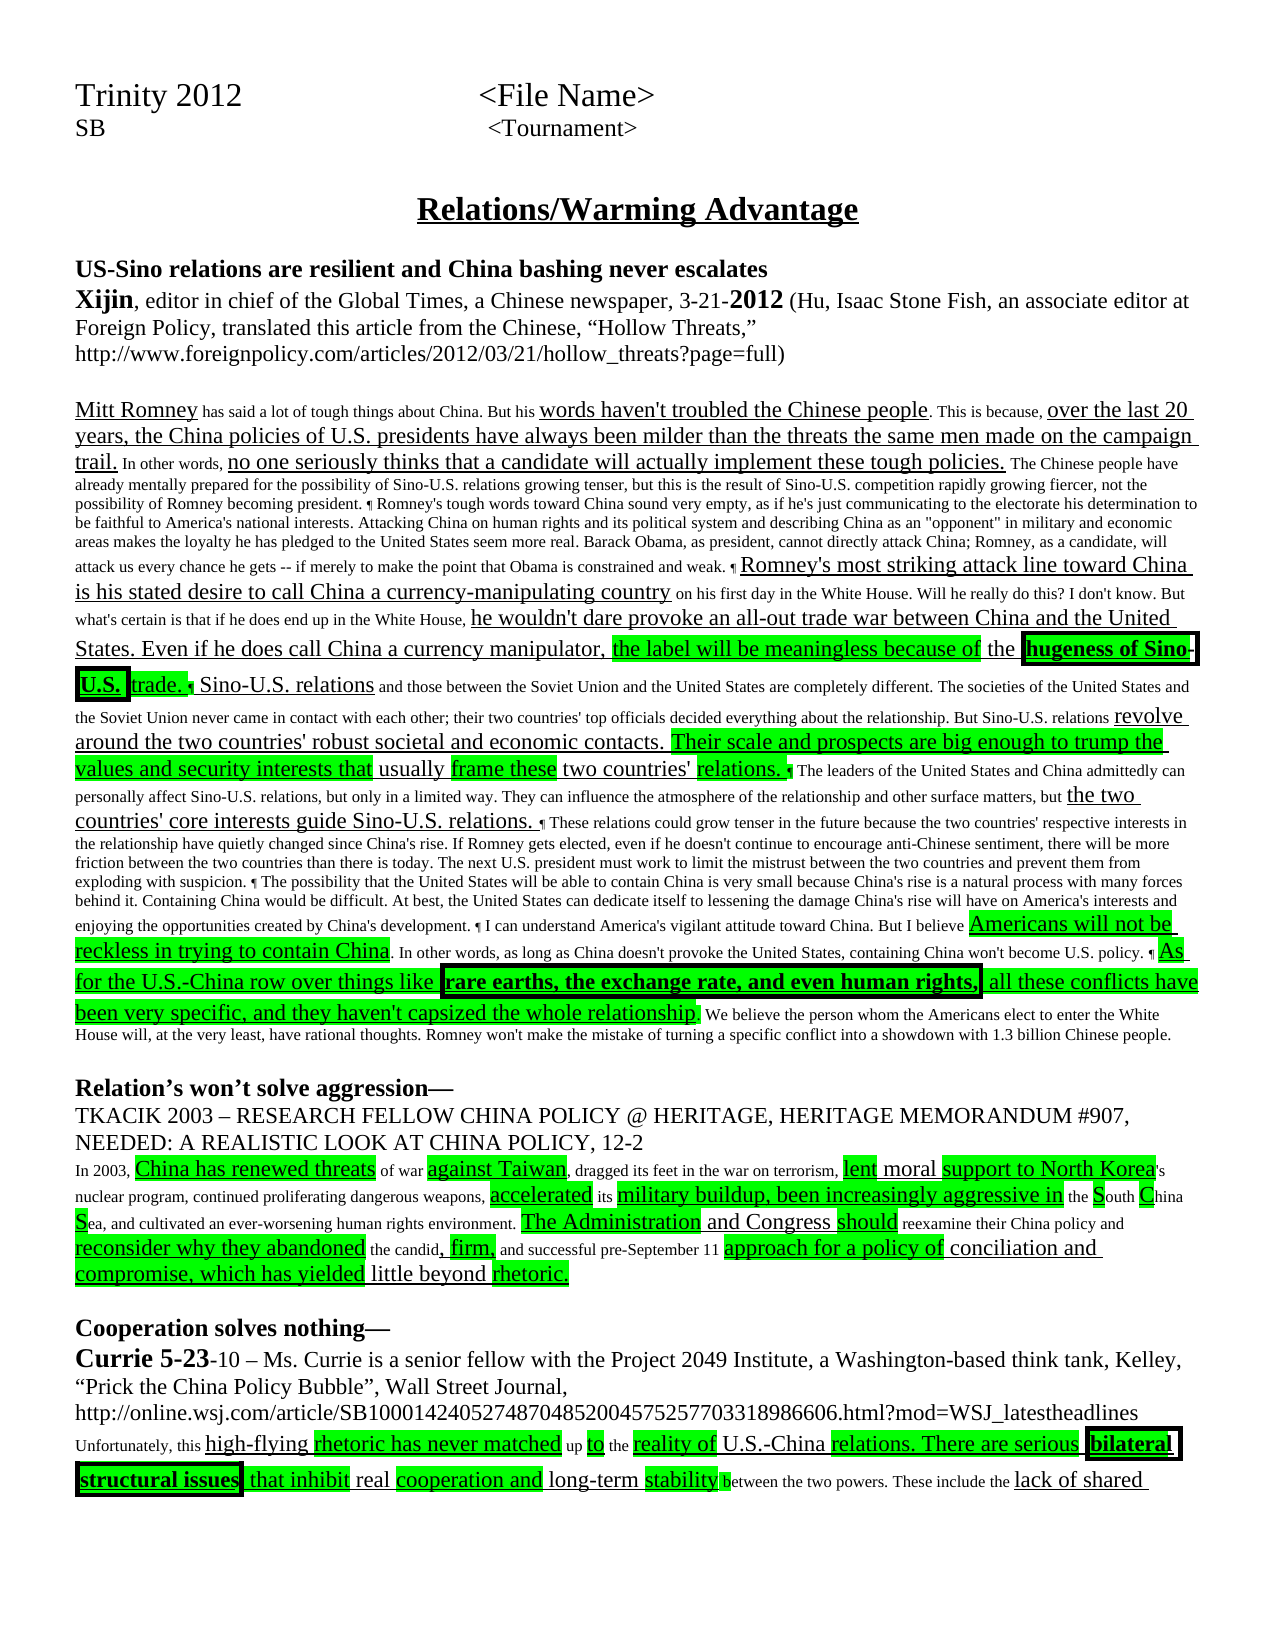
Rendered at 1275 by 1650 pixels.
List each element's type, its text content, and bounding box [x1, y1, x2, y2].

text Mitt Romney has said a lot of tough things about China. But his words haven't troubled the Chinese people. This is because, over the last 20 years, the China policies of U.S. presidents have always been milder than the threats the same men made on the campaign trail. In other words, no one seriously thinks that a candidate will actually implement these tough policies. The Chinese people have already mentally prepared for the possibility of Sino-U.S. relations growing tenser, but this is the result of Sino-U.S. competition rapidly growing fiercer, not the possibility of Romney becoming president. ¶ Romney's tough words toward China sound very empty, as if he's just communicating to the electorate his determination to be faithful to America's national interests. Attacking China on human rights and its political system and describing China as an "opponent" in military and economic areas makes the loyalty he has pledged to the United States seem more real. Barack Obama, as president, cannot directly attack China; Romney, as a candidate, will attack us every chance he gets -- if merely to make the point that Obama is constrained and weak. ¶ Romney's most striking attack line toward China is his stated desire to call China a currency-manipulating country on his first day in the White House. Will he really do this? I don't know. But what's certain is that if he does end up in the White House, he wouldn't dare provoke an all-out trade war between China and the United States. Even if he does call China a currency manipulator, the label will be meaningless because of the hugeness of Sino-U.S. trade. ¶ Sino-U.S. relations and those between the Soviet Union and the United States are completely different. The societies of the United States and the Soviet Union never came in contact with each other; their two countries' top officials decided everything about the relationship. But Sino-U.S. relations revolve around the two countries' robust societal and economic contacts. Their scale and prospects are big enough to trump the values and security interests that usually frame these two countries' relations. ¶ The leaders of the United States and China admittedly can personally affect Sino-U.S. relations, but only in a limited way. They can influence the atmosphere of the relationship and other surface matters, but the two countries' core interests guide Sino-U.S. relations. ¶ These relations could grow tenser in the future because the two countries' respective interests in the relationship have quietly changed since China's rise. If Romney gets elected, even if he doesn't continue to encourage anti-Chinese sentiment, there will be more friction between the two countries than there is today. The next U.S. president must work to limit the mistrust between the two countries and prevent them from exploding with suspicion. ¶ The possibility that the United States will be able to contain China is very small because China's rise is a natural process with many forces behind it. Containing China would be difficult. At best, the United States can dedicate itself to lessening the damage China's rise will have on America's interests and enjoying the opportunities created by China's development. ¶ I can understand America's vigilant attitude toward China. But I believe Americans will not be reckless in trying to contain China. In other words, as long as China doesn't provoke the United States, containing China won't become U.S. policy. ¶ As for the U.S.-China row over things like rare earths, the exchange rate, and even human rights, all these conflicts have been very specific, and they haven't capsized the whole relationship. We believe the person whom the Americans elect to enter the White House will, at the very least, have rational thoughts. Romney won't make the mistake of turning a specific conflict into a showdown with 1.3 billion Chinese people. [75, 396, 1200, 658]
text Currie 5-23-10 – Ms. Currie is a senior fellow with the Project 2049 Institute, a Washington-based think tank, Kelley, “Prick the China Policy Bubble”, Wall Street Journal, http://online.wsj.com/article/SB10001424052748704852004575257703318986606.html?mod=WSJ_latestheadlines [75, 1342, 1200, 1426]
text Relation’s won’t solve aggression— [75, 1073, 1200, 1102]
text US-Sino relations are resilient and China bashing never escalates [75, 254, 1200, 283]
text Xijin, editor in chief of the Global Times, a Chinese newspaper, 3-21-2012 (Hu, Isaac Stone Fish, an associate editor at Foreign Policy, translated this article from the Chinese, “Hollow Threats,” http://www.foreignpolicy.com/articles/2012/03/21/hollow_threats?page=full) [75, 283, 1200, 367]
text Cooperation solves nothing— [75, 1313, 1200, 1342]
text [75, 1426, 1200, 1497]
text Mitt Romney has said a lot of tough things about China. But his words haven't troubled the Chinese people. This is because, over the last 20 years, the China policies of U.S. presidents have always been milder than the threats the same men made on the campaign trail. In other words, no one seriously thinks that a candidate will actually implement these tough policies. The Chinese people have already mentally prepared for the possibility of Sino-U.S. relations growing tenser, but this is the result of Sino-U.S. competition rapidly growing fiercer, not the possibility of Romney becoming president. ¶ Romney's tough words toward China sound very empty, as if he's just communicating to the electorate his determination to be faithful to America's national interests. Attacking China on human rights and its political system and describing China as an "opponent" in military and economic areas makes the loyalty he has pledged to the United States seem more real. Barack Obama, as president, cannot directly attack China; Romney, as a candidate, will attack us every chance he gets -- if merely to make the point that Obama is constrained and weak. ¶ Romney's most striking attack line toward China is his stated desire to call China a currency-manipulating country on his first day in the White House. Will he really do this? I don't know. But what's certain is that if he does end up in the White House, he wouldn't dare provoke an all-out trade war between China and the United States. Even if he does call China a currency manipulator, the label will be meaningless because of the hugeness of Sino-U.S. trade. ¶ Sino-U.S. relations and those between the Soviet Union and the United States are completely different. The societies of the United States and the Soviet Union never came in contact with each other; their two countries' top officials decided everything about the relationship. But Sino-U.S. relations revolve around the two countries' robust societal and economic contacts. Their scale and prospects are big enough to trump the values and security interests that usually frame these two countries' relations. ¶ The leaders of the United States and China admittedly can personally affect Sino-U.S. relations, but only in a limited way. They can influence the atmosphere of the relationship and other surface matters, but the two countries' core interests guide Sino-U.S. relations. ¶ These relations could grow tenser in the future because the two countries' respective interests in the relationship have quietly changed since China's rise. If Romney gets elected, even if he doesn't continue to encourage anti-Chinese sentiment, there will be more friction between the two countries than there is today. The next U.S. president must work to limit the mistrust between the two countries and prevent them from exploding with suspicion. ¶ The possibility that the United States will be able to contain China is very small because China's rise is a natural process with many forces behind it. Containing China would be difficult. At best, the United States can dedicate itself to lessening the damage China's rise will have on America's interests and enjoying the opportunities created by China's development. ¶ I can understand America's vigilant attitude toward China. But I believe Americans will not be reckless in trying to contain China. In other words, as long as China doesn't provoke the United States, containing China won't become U.S. policy. ¶ As for the U.S.-China row over things like rare earths, the exchange rate, and even human rights, all these conflicts have been very specific, and they haven't capsized the whole relationship. We believe the person whom the Americans elect to enter the White House will, at the very least, have rational thoughts. Romney won't make the mistake of turning a specific conflict into a showdown with 1.3 billion Chinese people. [75, 659, 1200, 1044]
text In 2003, China has renewed threats of war against Taiwan, dragged its feet in the war on terrorism, lent moral support to North Korea's nuclear program, continued proliferating dangerous weapons, accelerated its military buildup, been increasingly aggressive in the South China Sea, and cultivated an ever-worsening human rights environment. The Administration and Congress should reexamine their China policy and reconsider why they abandoned the candid, firm, and successful pre-September 11 approach for a policy of conciliation and compromise, which has yielded little beyond rhetoric. [75, 1155, 1200, 1287]
text TKACIK 2003 – RESEARCH FELLOW CHINA POLICY @ HERITAGE, HERITAGE MEMORANDUM #907, NEEDED: A REALISTIC LOOK AT CHINA POLICY, 12-2 [75, 1102, 1200, 1155]
subtitle Relations/Warming Advantage [75, 189, 1200, 228]
